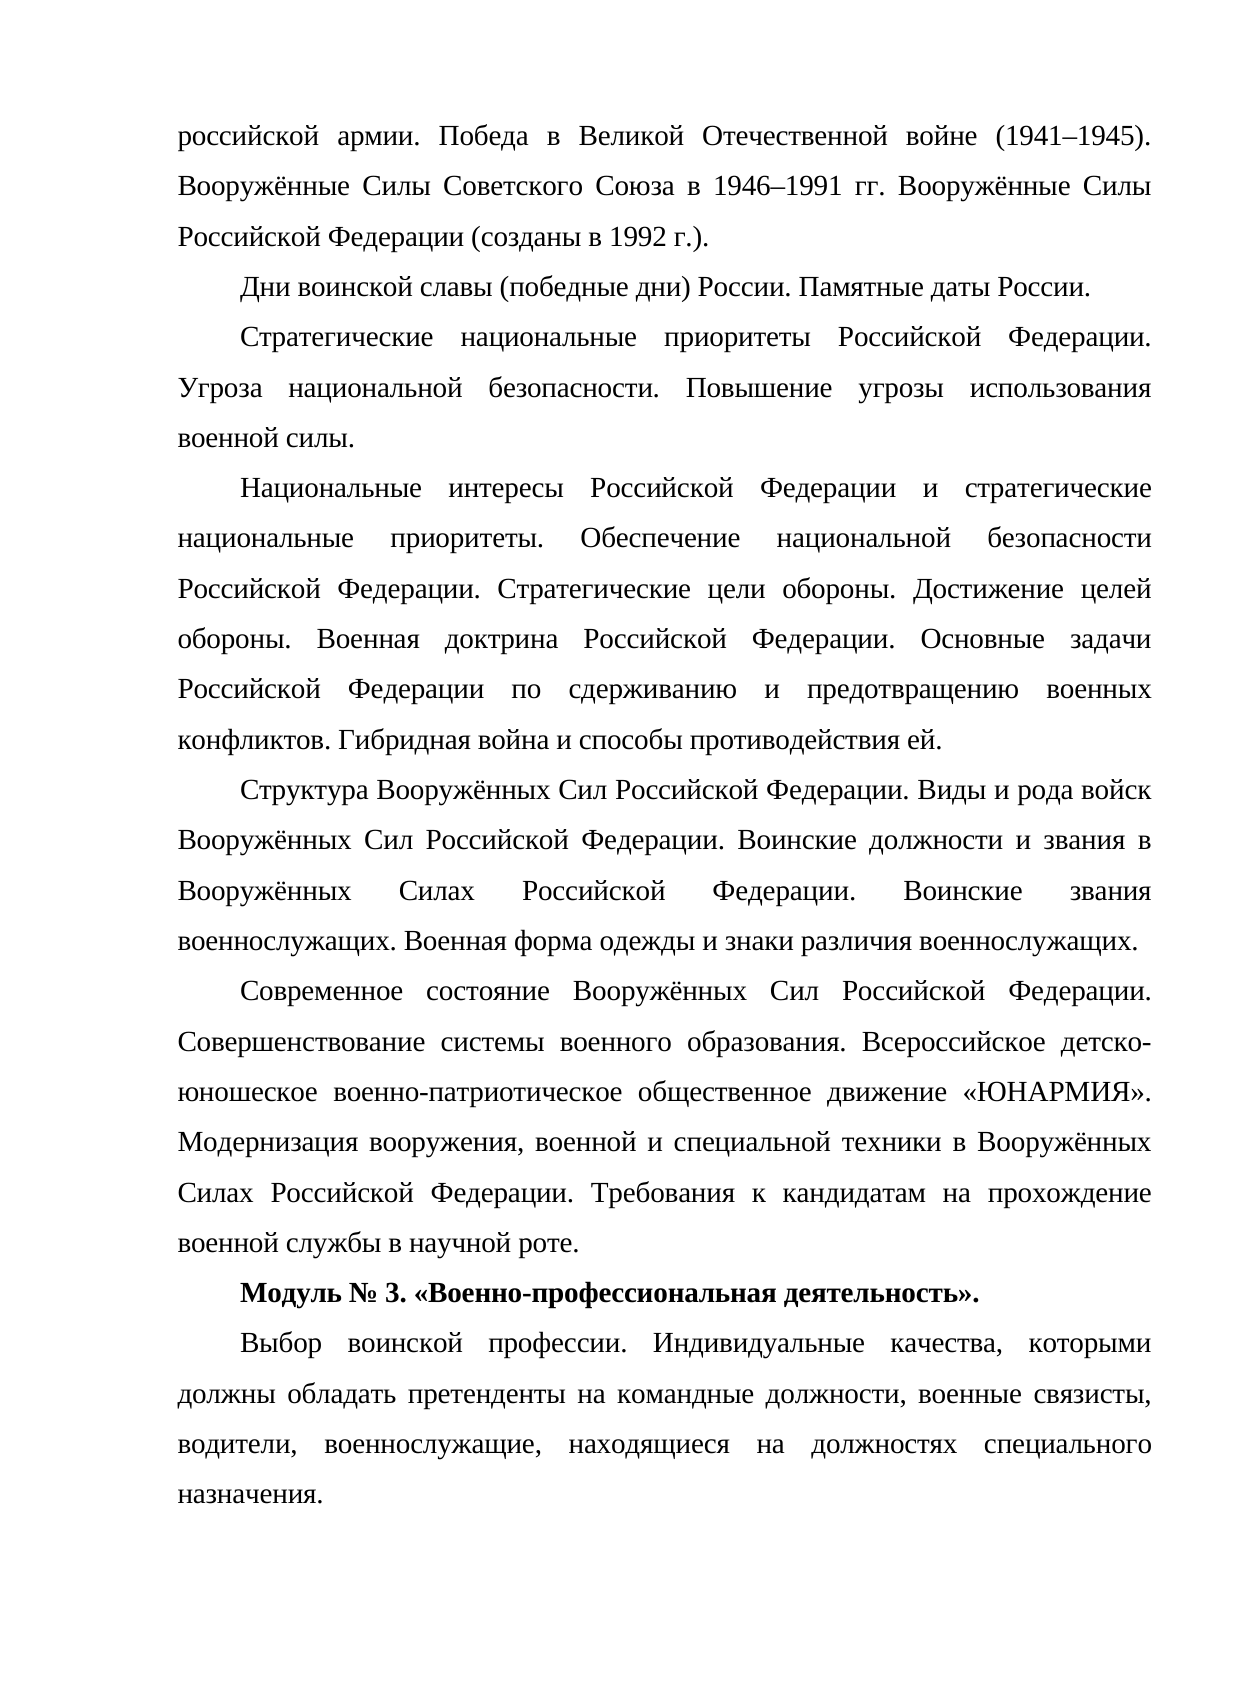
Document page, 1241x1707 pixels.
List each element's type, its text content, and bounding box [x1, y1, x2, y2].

text Национальные интересы Российской Федерации и стратегические национальные приоритеты. Обеспечение национальной безопасности Российской Федерации. Стратегические цели обороны. Достижение целей обороны. Военная доктрина Российской Федерации. Основные задачи Российской Федерации по сдерживанию и предотвращению военных конфликтов. Гибридная война и способы противодействия ей. [177, 470, 1152, 755]
text Структура Вооружённых Сил Российской Федерации. Виды и рода войск Вооружённых Сил Российской Федерации. Воинские должности и звания в Вооружённых Силах Российской Федерации. Воинские звания военнослужащих. Военная форма одежды и знаки различия военнослужащих. [177, 772, 1152, 957]
text Дни воинской славы (победные дни) России. Памятные даты России. [177, 269, 1152, 303]
text Модуль № 3. «Военно-профессиональная деятельность». [177, 1275, 1152, 1309]
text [177, 118, 1152, 252]
text Современное состояние Вооружённых Сил Российской Федерации. Совершенствование системы военного образования. Всероссийское детско-юношеское военно-патриотическое общественное движение «ЮНАРМИЯ». Модернизация вооружения, военной и специальной техники в Вооружённых Силах Российской Федерации. Требования к кандидатам на прохождение военной службы в научной роте. [177, 973, 1152, 1258]
text Выбор воинской профессии. Индивидуальные качества, которыми должны обладать претенденты на командные должности, военные связисты, водители, военнослужащие, находящиеся на должностях специального назначения. [177, 1326, 1152, 1510]
text Стратегические национальные приоритеты Российской Федерации. Угроза национальной безопасности. Повышение угрозы использования военной силы. [177, 319, 1152, 453]
